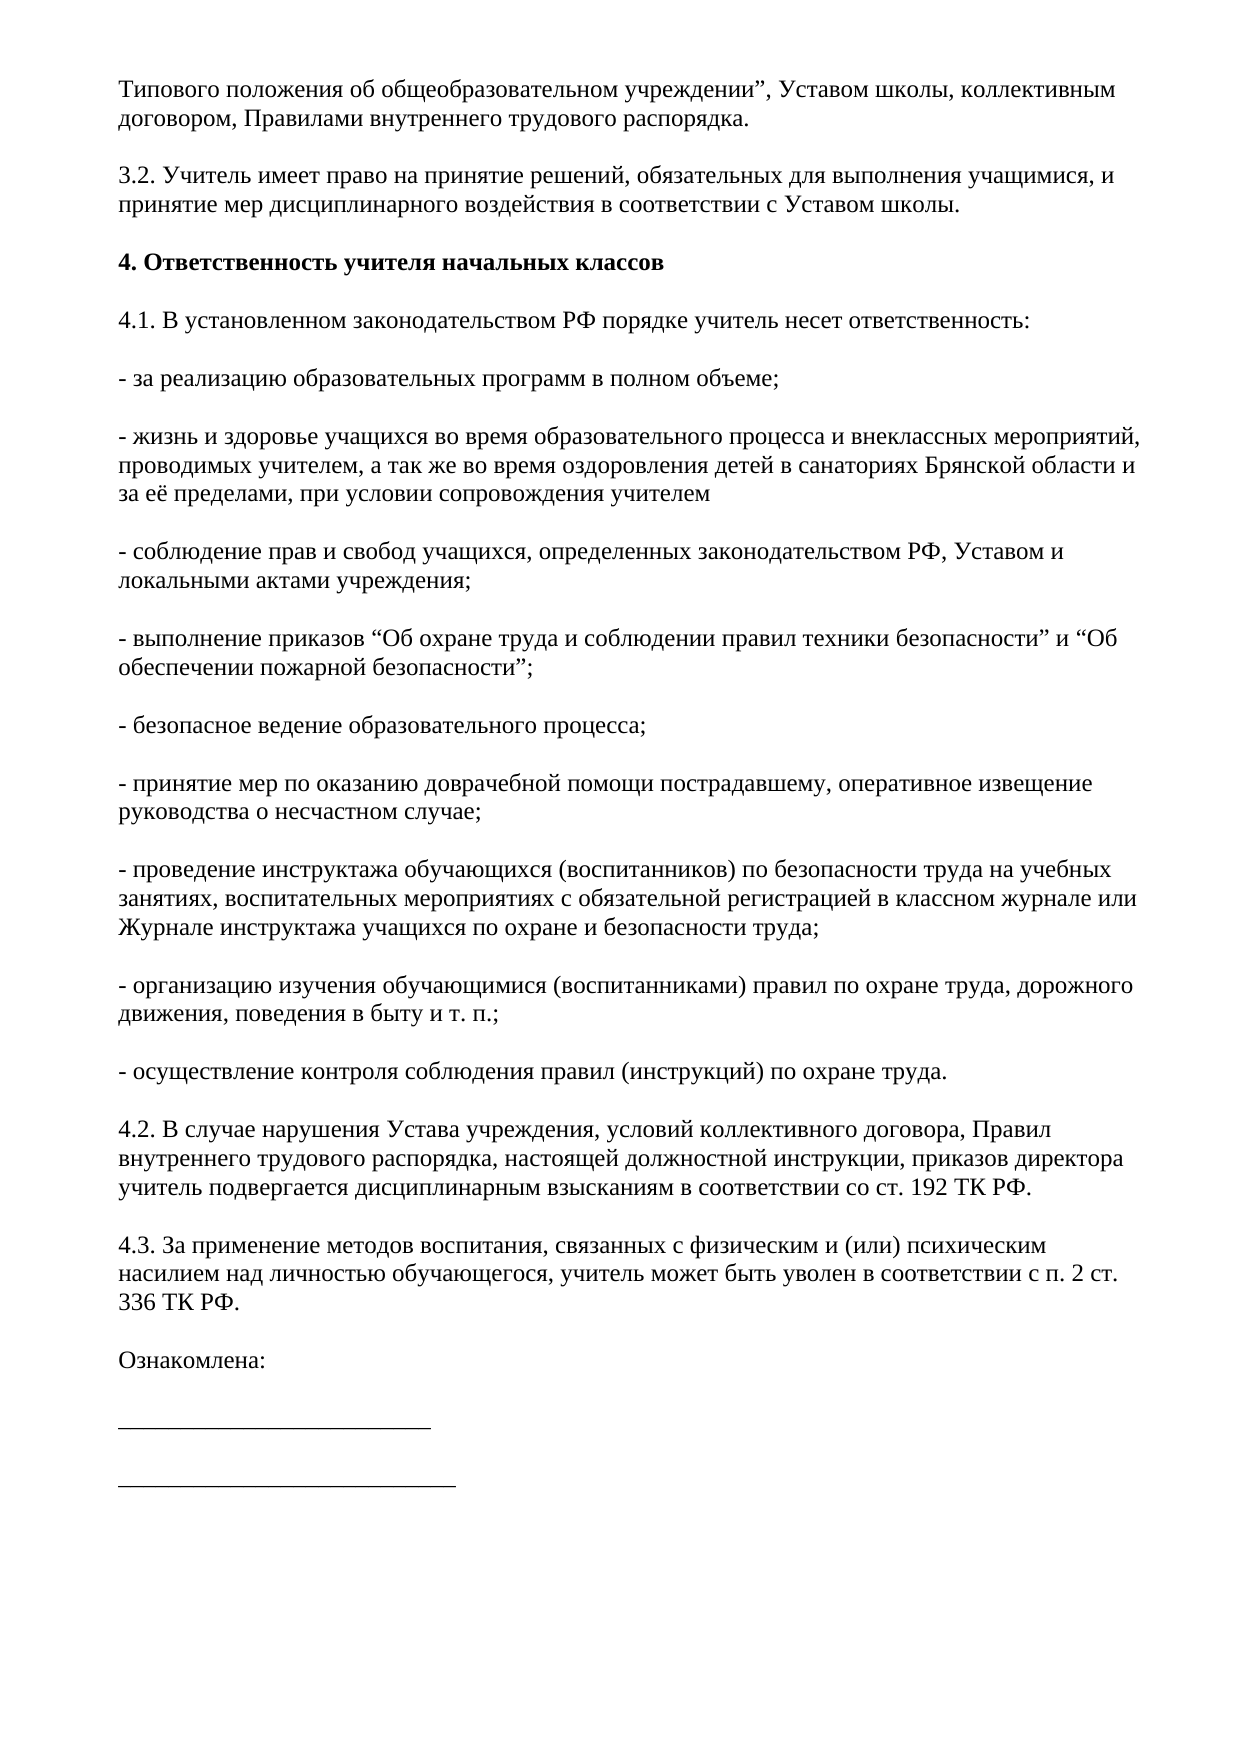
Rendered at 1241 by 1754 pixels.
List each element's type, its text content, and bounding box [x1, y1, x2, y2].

text - принятие мер по оказанию доврачебной помощи пострадавшему, оперативное извещение руководства о несчастном случае; [118, 768, 1152, 825]
text ___________________________ [118, 1461, 1152, 1490]
text - выполнение приказов “Об охране труда и соблюдении правил техники безопасности” и “Об обеспечении пожарной безопасности”; [118, 623, 1152, 681]
text - проведение инструктажа обучающихся (воспитанников) по безопасности труда на учебных занятиях, воспитательных мероприятиях с обязательной регистрацией в классном журнале или Журнале инструктажа учащихся по охране и безопасности труда; [118, 854, 1152, 941]
text 4.2. В случае нарушения Устава учреждения, условий коллективного договора, Правил внутреннего трудового распорядка, настоящей должностной инструкции, приказов директора учитель подвергается дисциплинарным взысканиям в соответствии со ст. 192 ТК РФ. [118, 1114, 1152, 1201]
text 4. Ответственность учителя начальных классов [118, 247, 1152, 276]
text - соблюдение прав и свобод учащихся, определенных законодательством РФ, Уставом и локальными актами учреждения; [118, 536, 1152, 594]
text 4.3. За применение методов воспитания, связанных с физическим и (или) психическим насилием над личностью обучающегося, учитель может быть уволен в соответствии с п. 2 ст. 336 ТК РФ. [118, 1230, 1152, 1316]
text - жизнь и здоровье учащихся во время образовательного процесса и внеклассных мероприятий, проводимых учителем, а так же во время оздоровления детей в санаториях Брянской области и за её пределами, при условии сопровождения учителем [118, 421, 1152, 507]
text - за реализацию образовательных программ в полном объеме; [118, 363, 1152, 392]
text - организацию изучения обучающимися (воспитанниками) правил по охране труда, дорожного движения, поведения в быту и т. п.; [118, 970, 1152, 1027]
text Ознакомлена: [118, 1345, 1152, 1374]
text 4.1. В установленном законодательством РФ порядке учитель несет ответственность: [118, 305, 1152, 334]
text - безопасное ведение образовательного процесса; [118, 710, 1152, 738]
text - осуществление контроля соблюдения правил (инструкций) по охране труда. [118, 1056, 1152, 1085]
text 3.2. Учитель имеет право на принятие решений, обязательных для выполнения учащимися, и принятие мер дисциплинарного воздействия в соответствии с Уставом школы. [118, 161, 1152, 218]
text _________________________ [118, 1403, 1152, 1432]
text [118, 74, 1152, 131]
